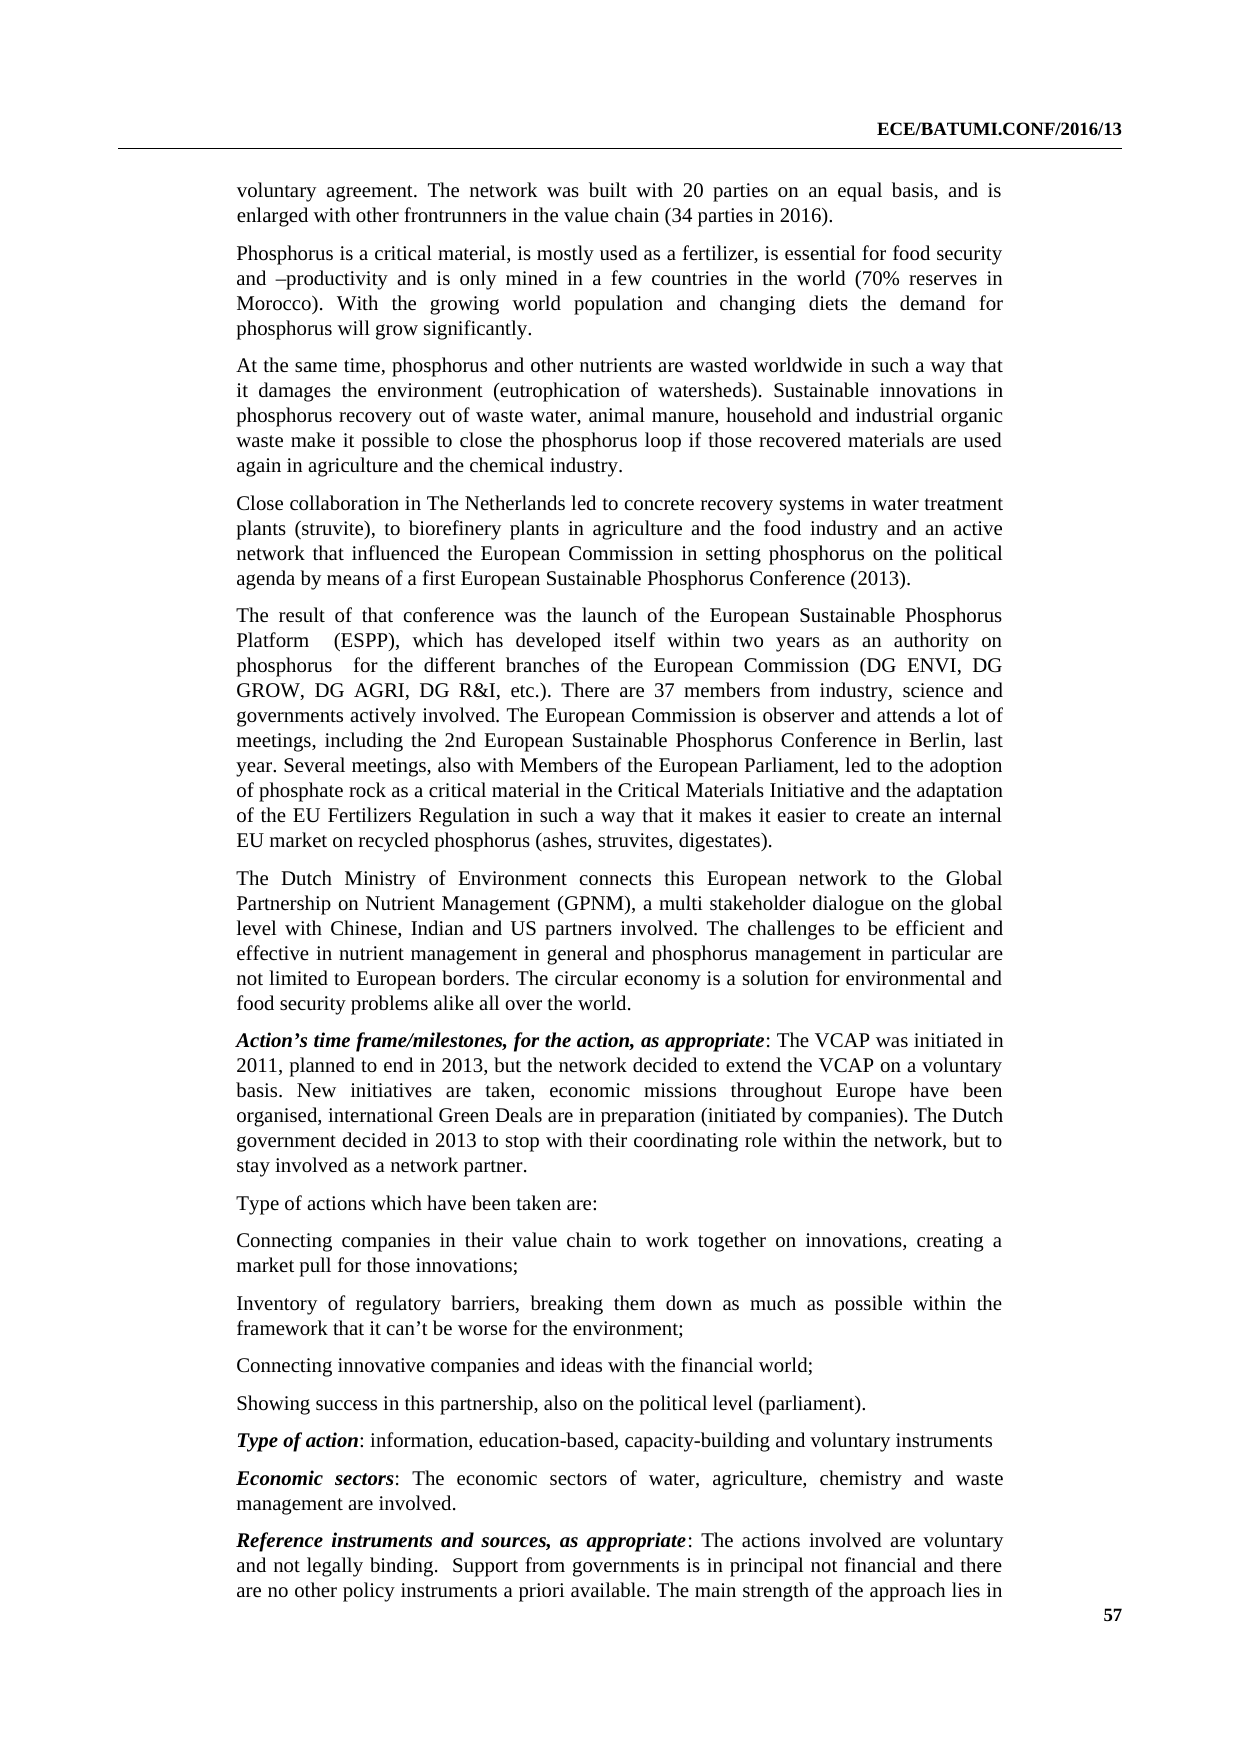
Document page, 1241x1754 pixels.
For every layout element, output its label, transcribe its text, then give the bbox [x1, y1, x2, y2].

text The result of that conference was the launch of the European Sustainable Phosphorus Platform (ESPP), which has developed itself within two years as an authority on phosphorus for the different branches of the European Commission (DG ENVI, DG GROW, DG AGRI, DG R&I, etc.). There are 37 members from industry, science and governments actively involved. The European Commission is observer and attends a lot of meetings, including the 2nd European Sustainable Phosphorus Conference in Berlin, last year. Several meetings, also with Members of the European Parliament, led to the adoption of phosphate rock as a critical material in the Critical Materials Initiative and the adaptation of the EU Fertilizers Regulation in such a way that it makes it easier to create an internal EU market on recycled phosphorus (ashes, struvites, digestates). [236, 602, 1004, 852]
text Connecting innovative companies and ideas with the financial world; [236, 1352, 1004, 1377]
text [237, 177, 1003, 227]
text Action’s time frame/milestones, for the action, as appropriate: The VCAP was initiated in 2011, planned to end in 2013, but the network decided to extend the VCAP on a voluntary basis. New initiatives are taken, economic missions throughout Europe have been organised, international Green Deals are in preparation (initiated by companies). The Dutch government decided in 2013 to stop with their coordinating role within the network, but to stay involved as a network partner. [236, 1027, 1004, 1177]
text Close collaboration in The Netherlands led to concrete recovery systems in water treatment plants (struvite), to biorefinery plants in agriculture and the food industry and an active network that influenced the European Commission in setting phosphorus on the political agenda by means of a first European Sustainable Phosphorus Conference (2013). [236, 490, 1004, 590]
text Phosphorus is a critical material, is mostly used as a fertilizer, is essential for food security and –productivity and is only mined in a few countries in the world (70% reserves in Morocco). With the growing world population and changing diets the demand for phosphorus will grow significantly. [236, 240, 1004, 340]
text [236, 1527, 1004, 1602]
text Type of action: information, education-based, capacity-building and voluntary instruments [236, 1427, 1004, 1452]
text Inventory of regulatory barriers, breaking them down as much as possible within the framework that it can’t be worse for the environment; [236, 1290, 1004, 1340]
text At the same time, phosphorus and other nutrients are wasted worldwide in such a way that it damages the environment (eutrophication of watersheds). Sustainable innovations in phosphorus recovery out of waste water, animal manure, household and industrial organic waste make it possible to close the phosphorus loop if those recovered materials are used again in agriculture and the chemical industry. [236, 352, 1004, 477]
text Connecting companies in their value chain to work together on innovations, creating a market pull for those innovations; [236, 1227, 1004, 1277]
text Economic sectors: The economic sectors of water, agriculture, chemistry and waste management are involved. [236, 1465, 1004, 1515]
text Type of actions which have been taken are: [236, 1190, 1004, 1215]
text Showing success in this partnership, also on the political level (parliament). [236, 1390, 1004, 1415]
text The Dutch Ministry of Environment connects this European network to the Global Partnership on Nutrient Management (GPNM), a multi stakeholder dialogue on the global level with Chinese, Indian and US partners involved. The challenges to be efficient and effective in nutrient management in general and phosphorus management in particular are not limited to European borders. The circular economy is a solution for environmental and food security problems alike all over the world. [236, 865, 1004, 1015]
